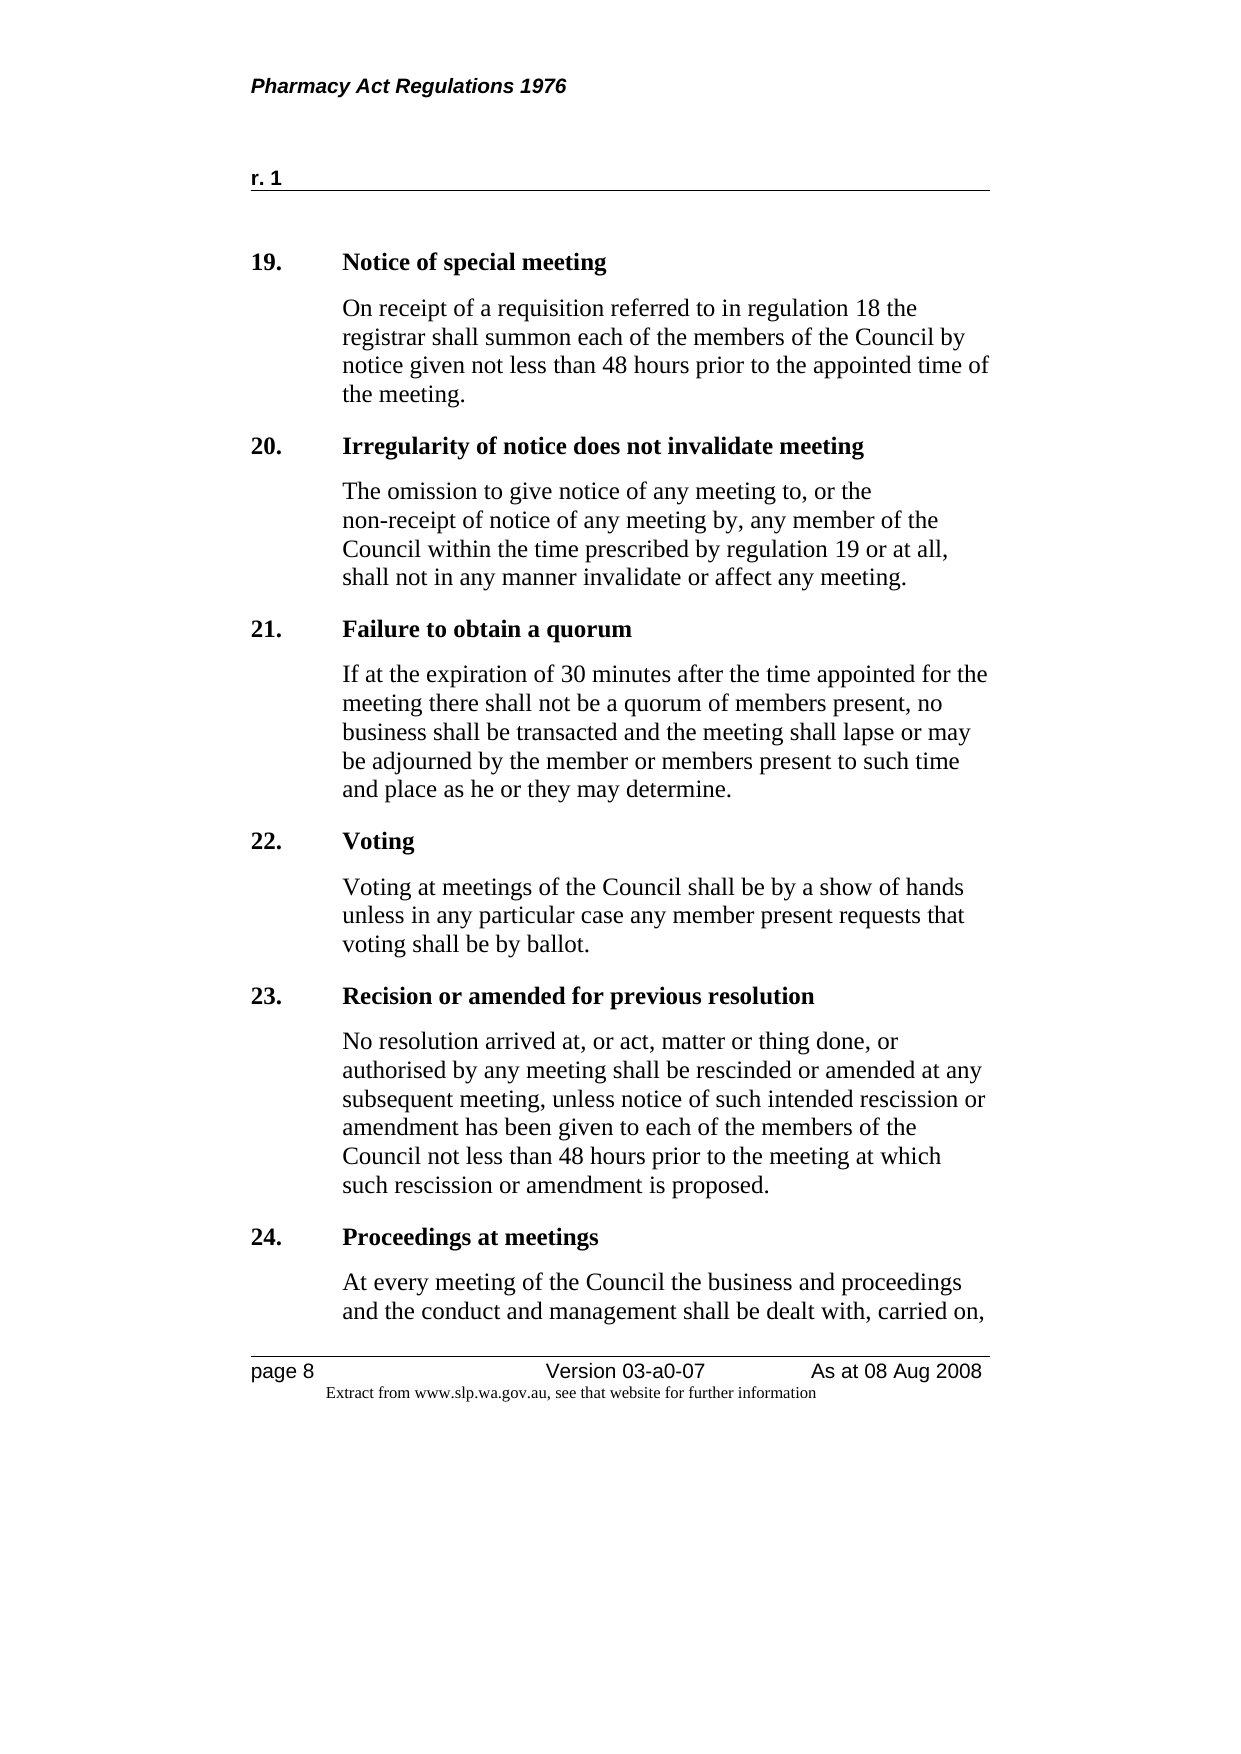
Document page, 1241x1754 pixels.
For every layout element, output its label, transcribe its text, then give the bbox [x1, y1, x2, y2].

subtitle 19. Notice of special meeting [251, 247, 990, 276]
text The omission to give notice of any meeting to, or the non-receipt of notice of any meeting by, any member of the Council within the time prescribed by regulation 19 or at all, shall not in any manner invalidate or affect any meeting. [251, 476, 990, 591]
subtitle 23. Recision or amended for previous resolution [251, 981, 990, 1009]
text On receipt of a requisition referred to in regulation 18 the registrar shall summon each of the members of the Council by notice given not less than 48 hours prior to the appointed time of the meeting. [251, 293, 990, 408]
subtitle 21. Failure to obtain a quorum [251, 614, 990, 643]
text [251, 1267, 990, 1324]
text If at the expiration of 30 minutes after the time appointed for the meeting there shall not be a quorum of members present, no business shall be transacted and the meeting shall lapse or may be adjourned by the member or members present to such time and place as he or they may determine. [251, 659, 990, 803]
text No resolution arrived at, or act, matter or thing done, or authorised by any meeting shall be rescinded or amended at any subsequent meeting, unless notice of such intended rescission or amendment has been given to each of the members of the Council not less than 48 hours prior to the meeting at which such rescission or amendment is proposed. [251, 1026, 990, 1199]
subtitle 22. Voting [251, 826, 990, 855]
subtitle 20. Irregularity of notice does not invalidate meeting [251, 431, 990, 459]
text Voting at meetings of the Council shall be by a show of hands unless in any particular case any member present requests that voting shall be by ballot. [251, 872, 990, 958]
subtitle 24. Proceedings at meetings [251, 1222, 990, 1250]
